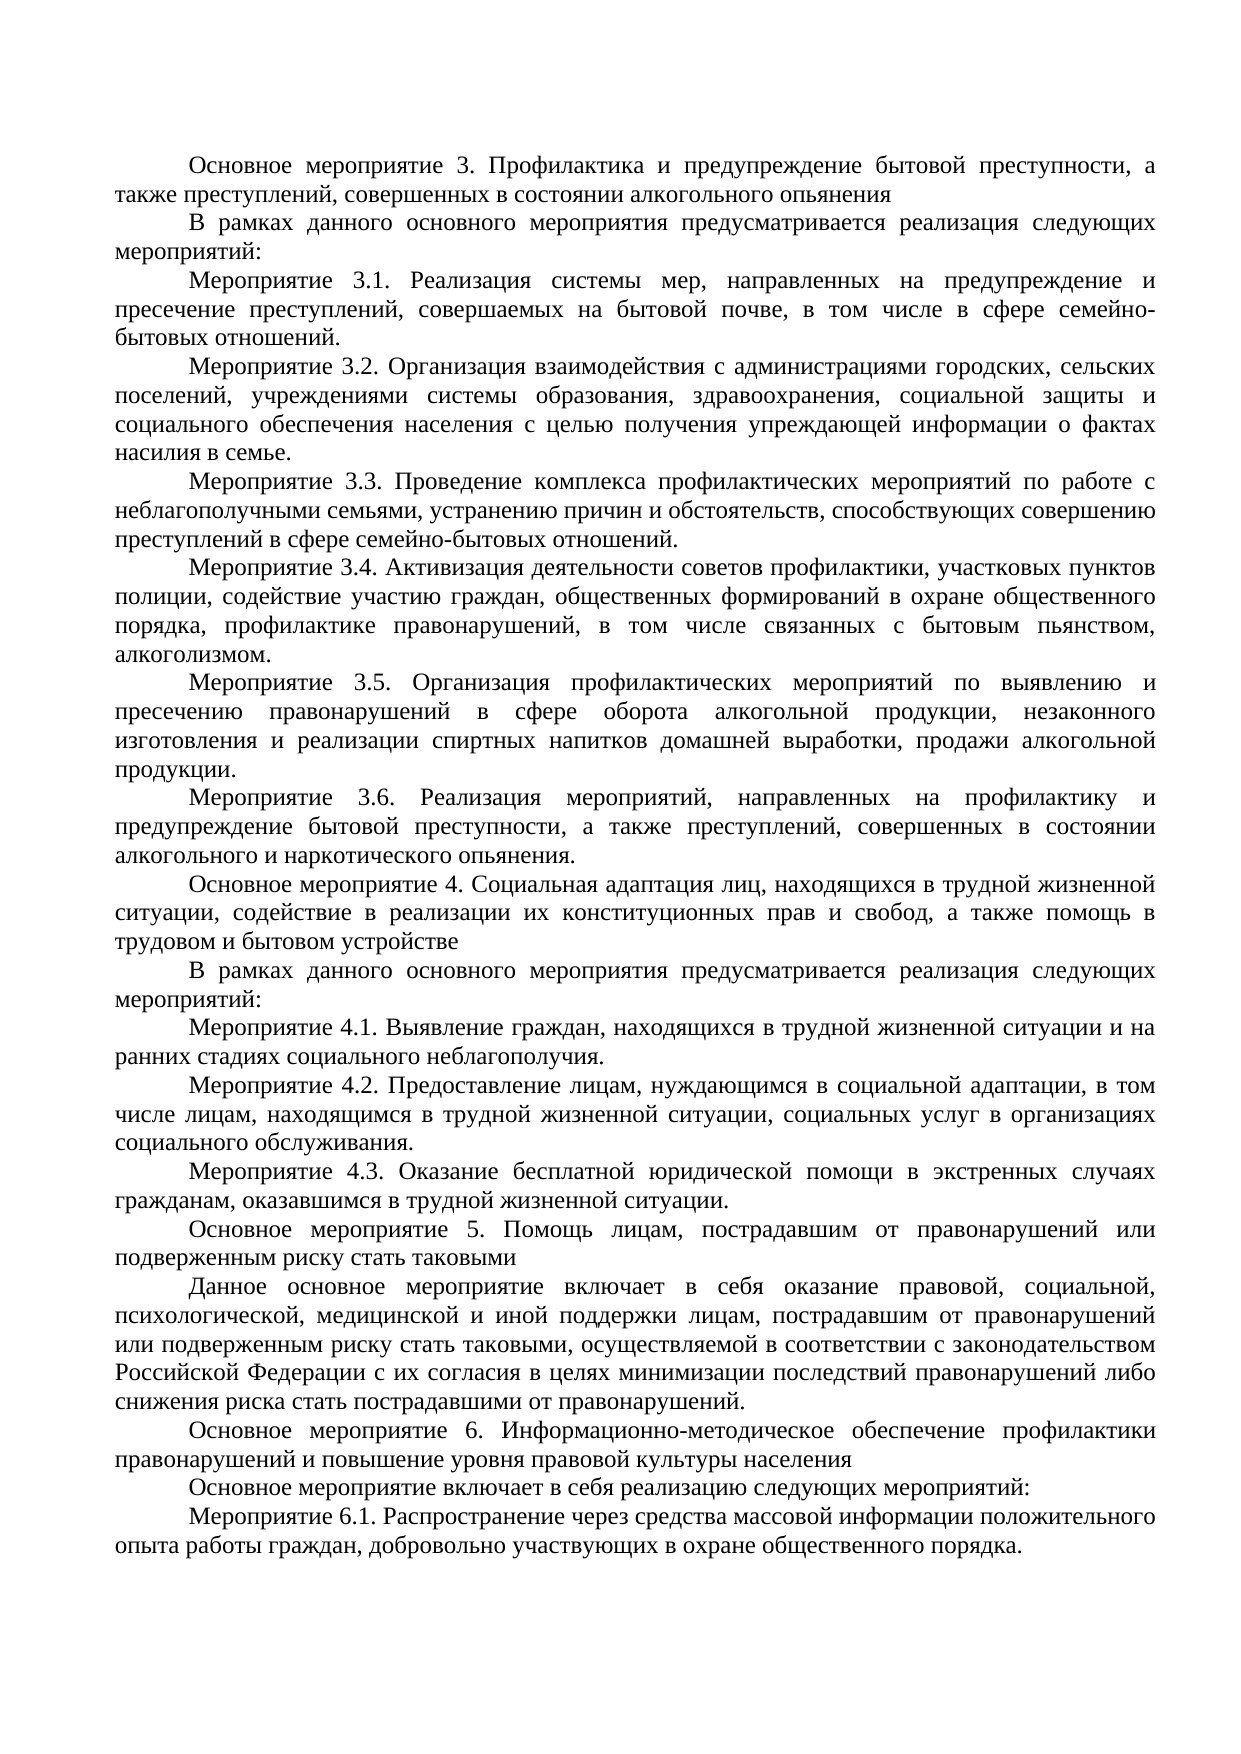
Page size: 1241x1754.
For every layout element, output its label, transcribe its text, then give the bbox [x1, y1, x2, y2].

text Основное мероприятие включает в себя реализацию следующих мероприятий: [114, 1472, 1157, 1501]
text Мероприятие 4.1. Выявление граждан, находящихся в трудной жизненной ситуации и на ранних стадиях социального неблагополучия. [114, 1012, 1157, 1070]
text Основное мероприятие 6. Информационно-методическое обеспечение профилактики правонарушений и повышение уровня правовой культуры населения [114, 1415, 1157, 1472]
text Мероприятие 3.1. Реализация системы мер, направленных на предупреждение и пресечение преступлений, совершаемых на бытовой почве, в том числе в сфере семейно-бытовых отношений. [114, 265, 1157, 351]
text Мероприятие 3.3. Проведение комплекса профилактических мероприятий по работе с неблагополучными семьями, устранению причин и обстоятельств, способствующих совершению преступлений в сфере семейно-бытовых отношений. [114, 466, 1157, 552]
text Основное мероприятие 5. Помощь лицам, пострадавшим от правонарушений или подверженным риску стать таковыми [114, 1214, 1157, 1271]
text Мероприятие 3.6. Реализация мероприятий, направленных на профилактику и предупреждение бытовой преступности, а также преступлений, совершенных в состоянии алкогольного и наркотического опьянения. [114, 782, 1157, 869]
text Мероприятие 3.5. Организация профилактических мероприятий по выявлению и пресечению правонарушений в сфере оборота алкогольной продукции, незаконного изготовления и реализации спиртных напитков домашней выработки, продажи алкогольной продукции. [114, 667, 1157, 782]
text Мероприятие 3.4. Активизация деятельности советов профилактики, участковых пунктов полиции, содействие участию граждан, общественных формирований в охране общественного порядка, профилактике правонарушений, в том числе связанных с бытовым пьянством, алкоголизмом. [114, 552, 1157, 667]
text В рамках данного основного мероприятия предусматривается реализация следующих мероприятий: [114, 207, 1157, 265]
text Мероприятие 3.2. Организация взаимодействия с администрациями городских, сельских поселений, учреждениями системы образования, здравоохранения, социальной защиты и социального обеспечения населения с целью получения упреждающей информации о фактах насилия в семье. [114, 351, 1157, 466]
text Мероприятие 4.3. Оказание бесплатной юридической помощи в экстренных случаях гражданам, оказавшимся в трудной жизненной ситуации. [114, 1156, 1157, 1214]
text В рамках данного основного мероприятия предусматривается реализация следующих мероприятий: [114, 955, 1157, 1012]
text Основное мероприятие 4. Социальная адаптация лиц, находящихся в трудной жизненной ситуации, содействие в реализации их конституционных прав и свобод, а также помощь в трудовом и бытовом устройстве [114, 869, 1157, 955]
text Мероприятие 4.2. Предоставление лицам, нуждающимся в социальной адаптации, в том числе лицам, находящимся в трудной жизненной ситуации, социальных услуг в организациях социального обслуживания. [114, 1070, 1157, 1156]
text Данное основное мероприятие включает в себя оказание правовой, социальной, психологической, медицинской и иной поддержки лицам, пострадавшим от правонарушений или подверженным риску стать таковыми, осуществляемой в соответствии с законодательством Российской Федерации с их согласия в целях минимизации последствий правонарушений либо снижения риска стать пострадавшими от правонарушений. [114, 1271, 1157, 1415]
text Основное мероприятие 3. Профилактика и предупреждение бытовой преступности, а также преступлений, совершенных в состоянии алкогольного опьянения [114, 150, 1157, 207]
text Мероприятие 6.1. Распространение через средства массовой информации положительного опыта работы граждан, добровольно участвующих в охране общественного порядка. [114, 1501, 1157, 1559]
